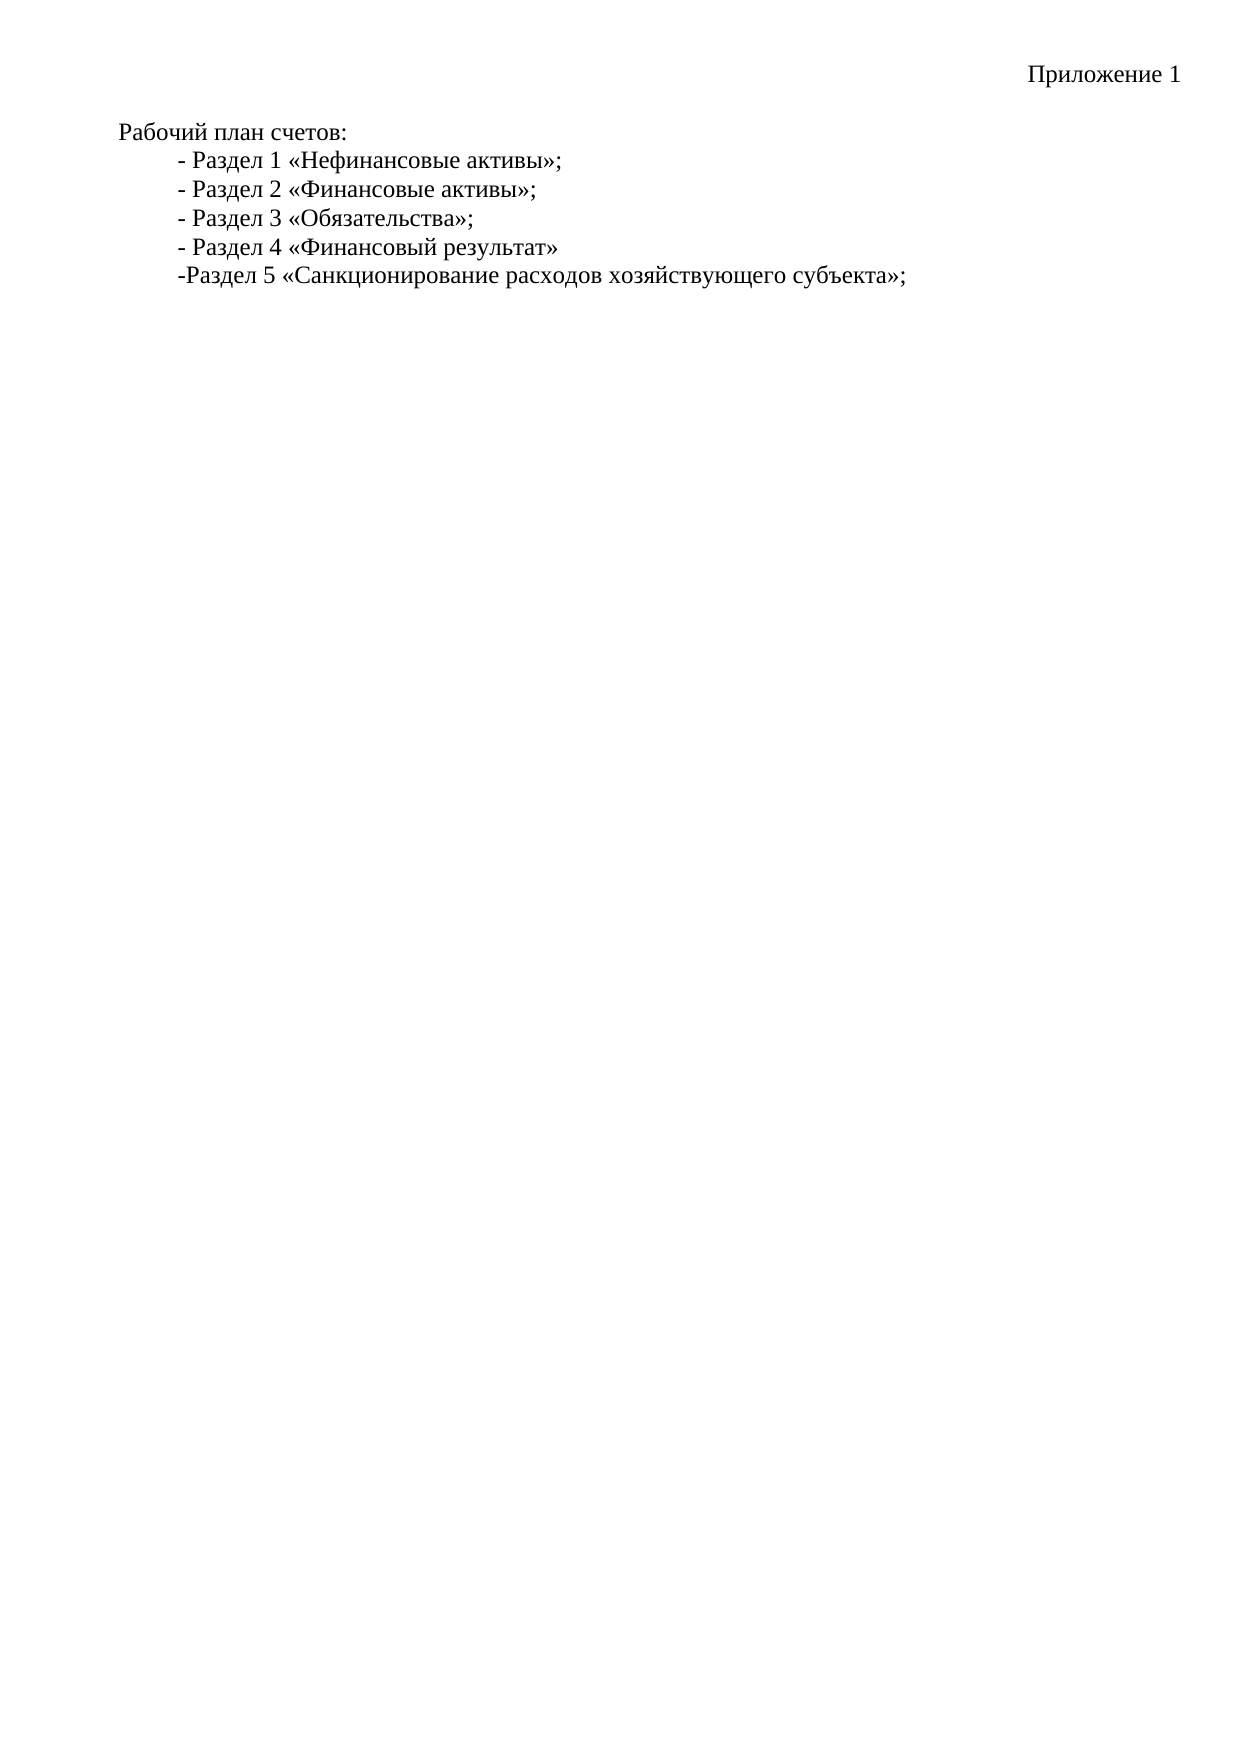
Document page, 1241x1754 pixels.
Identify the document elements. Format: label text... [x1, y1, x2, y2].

text - Раздел 4 «Финансовый результат» [118, 232, 1181, 260]
text - Раздел 1 «Нефинансовые активы»; [118, 145, 1181, 174]
text -Раздел 5 «Санкционирование расходов хозяйствующего субъекта»; [118, 260, 1181, 289]
text - Раздел 3 «Обязательства»; [118, 203, 1181, 232]
text Приложение 1 [118, 59, 1181, 88]
text Рабочий план счетов: [118, 117, 1181, 145]
text - Раздел 2 «Финансовые активы»; [118, 174, 1181, 203]
